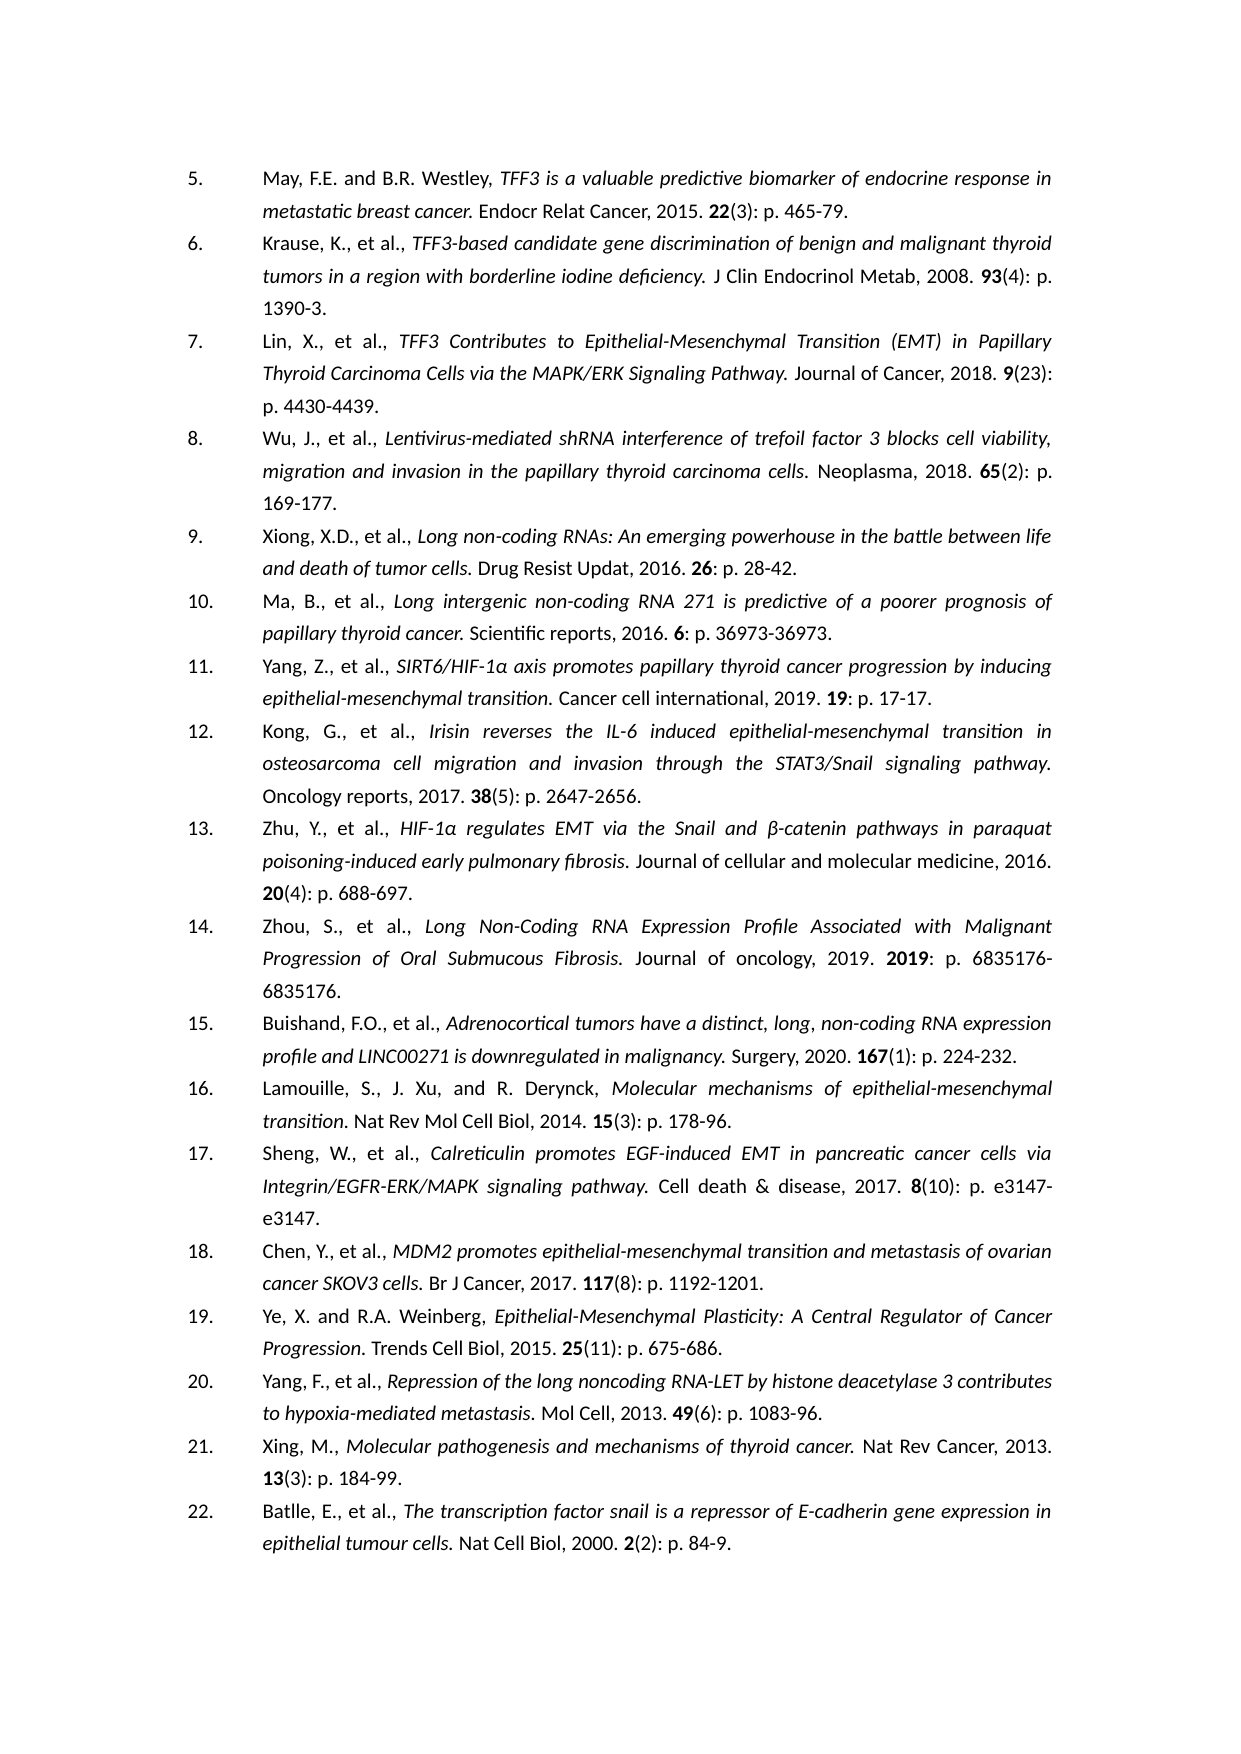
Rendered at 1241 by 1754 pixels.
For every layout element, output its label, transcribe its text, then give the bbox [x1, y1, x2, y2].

text 8. Wu, J., et al., Lentivirus-mediated shRNA interference of trefoil factor 3 blocks cell viability, migration and invasion in the papillary thyroid carcinoma cells. Neoplasma, 2018. 65(2): p. 169-177. [187, 422, 1053, 519]
text 17. Sheng, W., et al., Calreticulin promotes EGF-induced EMT in pancreatic cancer cells via Integrin/EGFR-ERK/MAPK signaling pathway. Cell death & disease, 2017. 8(10): p. e3147-e3147. [187, 1137, 1053, 1234]
text 12. Kong, G., et al., Irisin reverses the IL-6 induced epithelial-mesenchymal transition in osteosarcoma cell migration and invasion through the STAT3/Snail signaling pathway. Oncology reports, 2017. 38(5): p. 2647-2656. [187, 714, 1053, 812]
text 15. Buishand, F.O., et al., Adrenocortical tumors have a distinct, long, non-coding RNA expression profile and LINC00271 is downregulated in malignancy. Surgery, 2020. 167(1): p. 224-232. [187, 1007, 1053, 1072]
text 16. Lamouille, S., J. Xu, and R. Derynck, Molecular mechanisms of epithelial-mesenchymal transition. Nat Rev Mol Cell Biol, 2014. 15(3): p. 178-96. [187, 1072, 1053, 1137]
text 6. Krause, K., et al., TFF3-based candidate gene discrimination of benign and malignant thyroid tumors in a region with borderline iodine deficiency. J Clin Endocrinol Metab, 2008. 93(4): p. 1390-3. [187, 227, 1053, 324]
text 13. Zhu, Y., et al., HIF-1α regulates EMT via the Snail and β-catenin pathways in paraquat poisoning-induced early pulmonary fibrosis. Journal of cellular and molecular medicine, 2016. 20(4): p. 688-697. [187, 812, 1053, 909]
text 11. Yang, Z., et al., SIRT6/HIF-1α axis promotes papillary thyroid cancer progression by inducing epithelial-mesenchymal transition. Cancer cell international, 2019. 19: p. 17-17. [187, 649, 1053, 714]
text 20. Yang, F., et al., Repression of the long noncoding RNA-LET by histone deacetylase 3 contributes to hypoxia-mediated metastasis. Mol Cell, 2013. 49(6): p. 1083-96. [187, 1364, 1053, 1429]
text 7. Lin, X., et al., TFF3 Contributes to Epithelial-Mesenchymal Transition (EMT) in Papillary Thyroid Carcinoma Cells via the MAPK/ERK Signaling Pathway. Journal of Cancer, 2018. 9(23): p. 4430-4439. [187, 324, 1053, 422]
text 9. Xiong, X.D., et al., Long non-coding RNAs: An emerging powerhouse in the battle between life and death of tumor cells. Drug Resist Updat, 2016. 26: p. 28-42. [187, 519, 1053, 584]
text 22. Batlle, E., et al., The transcription factor snail is a repressor of E-cadherin gene expression in epithelial tumour cells. Nat Cell Biol, 2000. 2(2): p. 84-9. [187, 1494, 1053, 1559]
text 19. Ye, X. and R.A. Weinberg, Epithelial-Mesenchymal Plasticity: A Central Regulator of Cancer Progression. Trends Cell Biol, 2015. 25(11): p. 675-686. [187, 1299, 1053, 1364]
text 10. Ma, B., et al., Long intergenic non-coding RNA 271 is predictive of a poorer prognosis of papillary thyroid cancer. Scientific reports, 2016. 6: p. 36973-36973. [187, 584, 1053, 649]
text 5. May, F.E. and B.R. Westley, TFF3 is a valuable predictive biomarker of endocrine response in metastatic breast cancer. Endocr Relat Cancer, 2015. 22(3): p. 465-79. [187, 162, 1053, 227]
text 18. Chen, Y., et al., MDM2 promotes epithelial-mesenchymal transition and metastasis of ovarian cancer SKOV3 cells. Br J Cancer, 2017. 117(8): p. 1192-1201. [187, 1234, 1053, 1299]
text 14. Zhou, S., et al., Long Non-Coding RNA Expression Profile Associated with Malignant Progression of Oral Submucous Fibrosis. Journal of oncology, 2019. 2019: p. 6835176-6835176. [187, 909, 1053, 1007]
text 21. Xing, M., Molecular pathogenesis and mechanisms of thyroid cancer. Nat Rev Cancer, 2013. 13(3): p. 184-99. [187, 1429, 1053, 1494]
